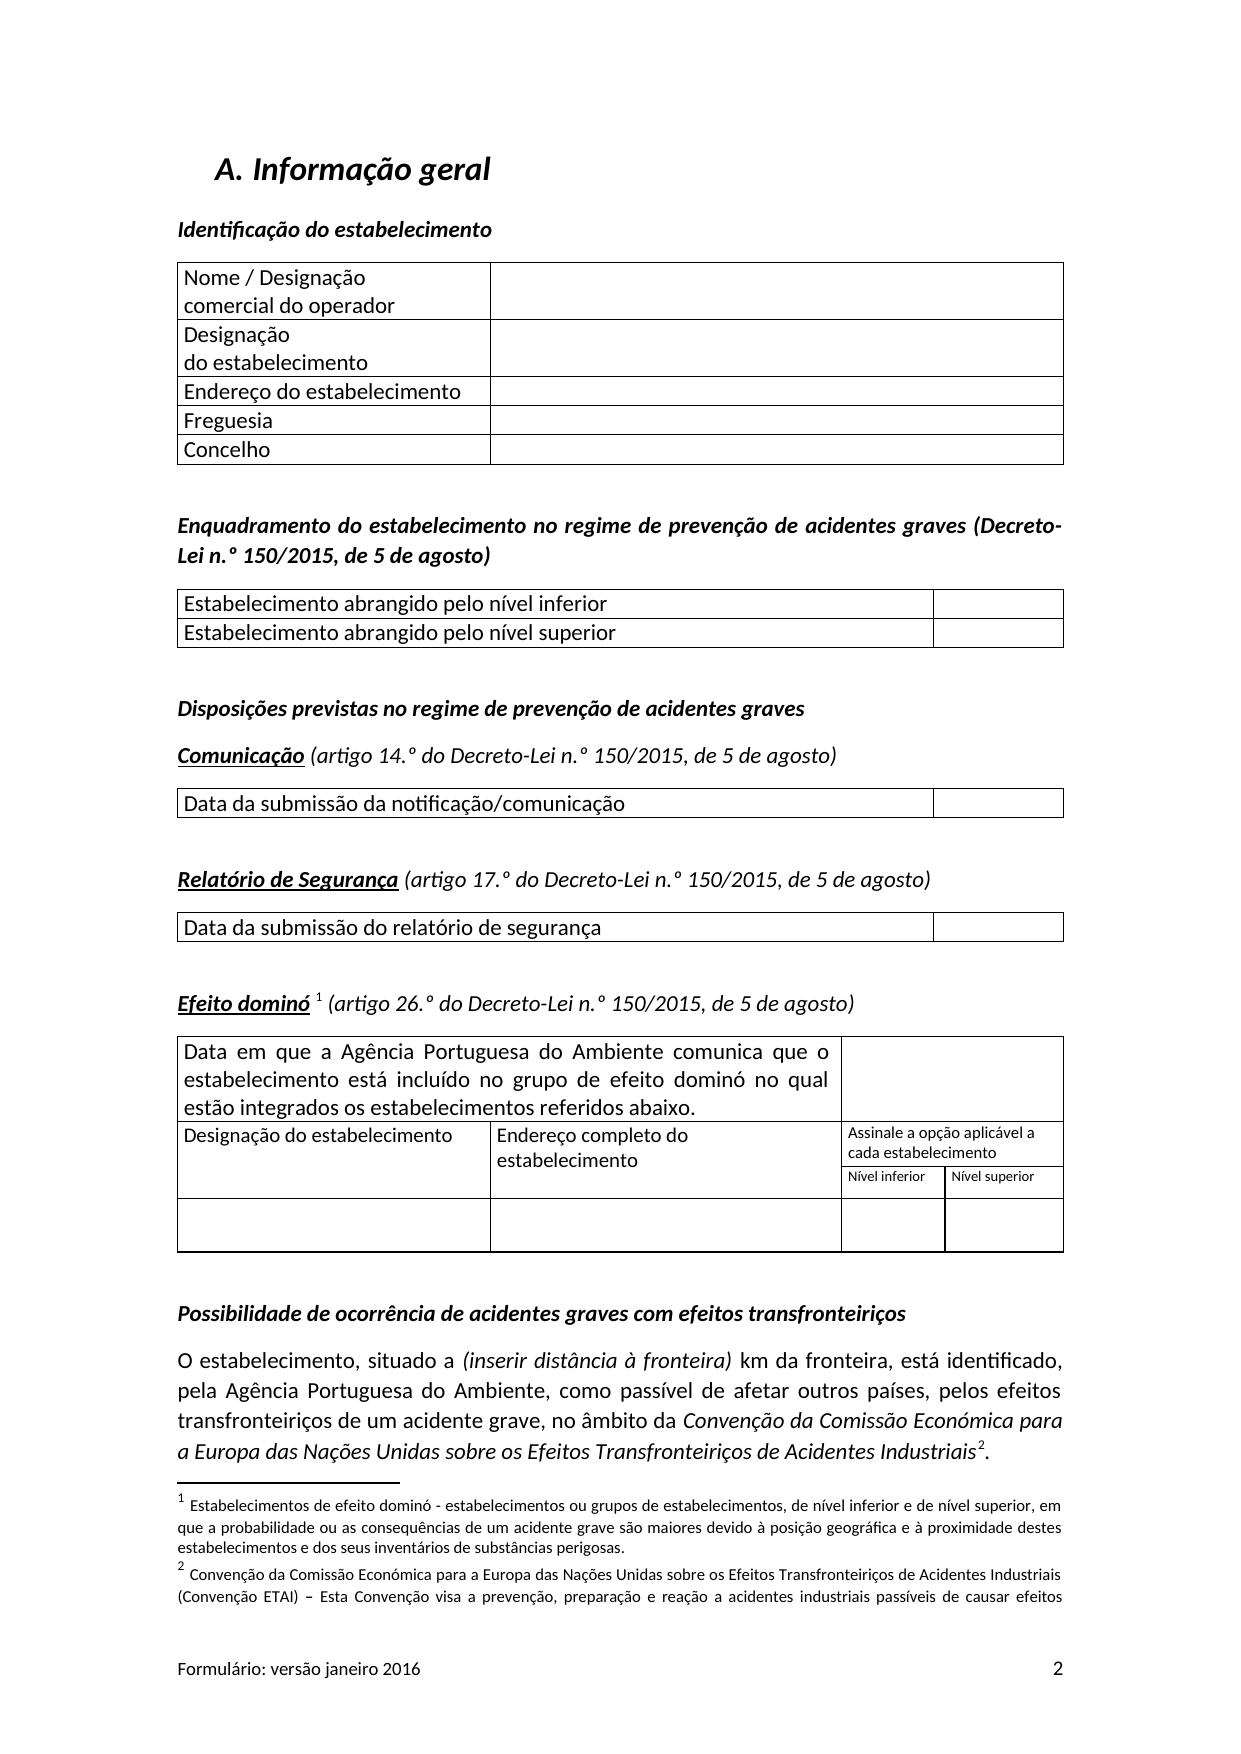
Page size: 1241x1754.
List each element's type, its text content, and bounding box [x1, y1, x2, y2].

text Enquadramento do estabelecimento no regime de prevenção de acidentes graves (Decreto-Lei n.º 150/2015, de 5 de agosto) [177, 511, 1063, 569]
table_header Data da submissão da notificação/comunicação [178, 789, 933, 817]
table_cell [491, 377, 1063, 405]
table_cell Nível superior [946, 1167, 1063, 1197]
table_header [934, 590, 1063, 617]
table_cell Assinale a opção aplicável a cada estabelecimento [842, 1122, 1063, 1166]
table_cell [842, 1199, 944, 1251]
text Efeito dominó (artigo 26.º do Decreto-Lei n.º 150/2015, de 5 de agosto) [177, 989, 1063, 1017]
table_header Data da submissão do relatório de segurança [178, 913, 933, 941]
table_cell Estabelecimento abrangido pelo nível superior [178, 619, 933, 647]
text Relatório de Segurança (artigo 17.º do Decreto-Lei n.º 150/2015, de 5 de agosto) [177, 865, 1063, 893]
table_cell Endereço completo do estabelecimento [491, 1122, 841, 1197]
table_cell Designação do estabelecimento [178, 320, 490, 376]
table_cell [491, 406, 1063, 434]
table_cell [934, 619, 1063, 647]
table_header [842, 1037, 1063, 1121]
table_header Data em que a Agência Portuguesa do Ambiente comunica que o estabelecimento está incluído no grupo de efeito dominó no qual estão integrados os estabelecimentos referidos abaixo. [178, 1037, 841, 1121]
text Comunicação (artigo 14.º do Decreto-Lei n.º 150/2015, de 5 de agosto) [177, 741, 1063, 769]
table_cell Endereço do estabelecimento [178, 377, 490, 405]
table_cell [491, 435, 1063, 463]
text Possibilidade de ocorrência de acidentes graves com efeitos transfronteiriços [177, 1299, 1063, 1327]
table_cell [491, 320, 1063, 376]
text O estabelecimento, situado a (inserir distância à fronteira) km da fronteira, está identificado, pela Agência Portuguesa do Ambiente, como passível de afetar outros países, pelos efeitos transfronteiriços de um acidente grave, no âmbito da Convenção da Comissão Económica para a Europa das Nações Unidas sobre os Efeitos Transfronteiriços de Acidentes Industriais. [177, 1346, 1063, 1465]
table_header [491, 263, 1063, 319]
table_cell Nível inferior [842, 1167, 944, 1197]
table_header Nome / Designação comercial do operador [178, 263, 490, 319]
table_cell Concelho [178, 435, 490, 463]
table_cell [491, 1199, 841, 1251]
table_header [934, 789, 1063, 817]
table_header [934, 913, 1063, 941]
table_cell Designação do estabelecimento [178, 1122, 490, 1197]
table_cell [946, 1199, 1063, 1251]
list Informação geral [215, 148, 1063, 188]
table_cell Freguesia [178, 406, 490, 434]
table_cell [178, 1199, 490, 1251]
text Disposições previstas no regime de prevenção de acidentes graves [177, 694, 1063, 722]
text Identificação do estabelecimento [177, 215, 1063, 243]
table_header Estabelecimento abrangido pelo nível inferior [178, 590, 933, 617]
